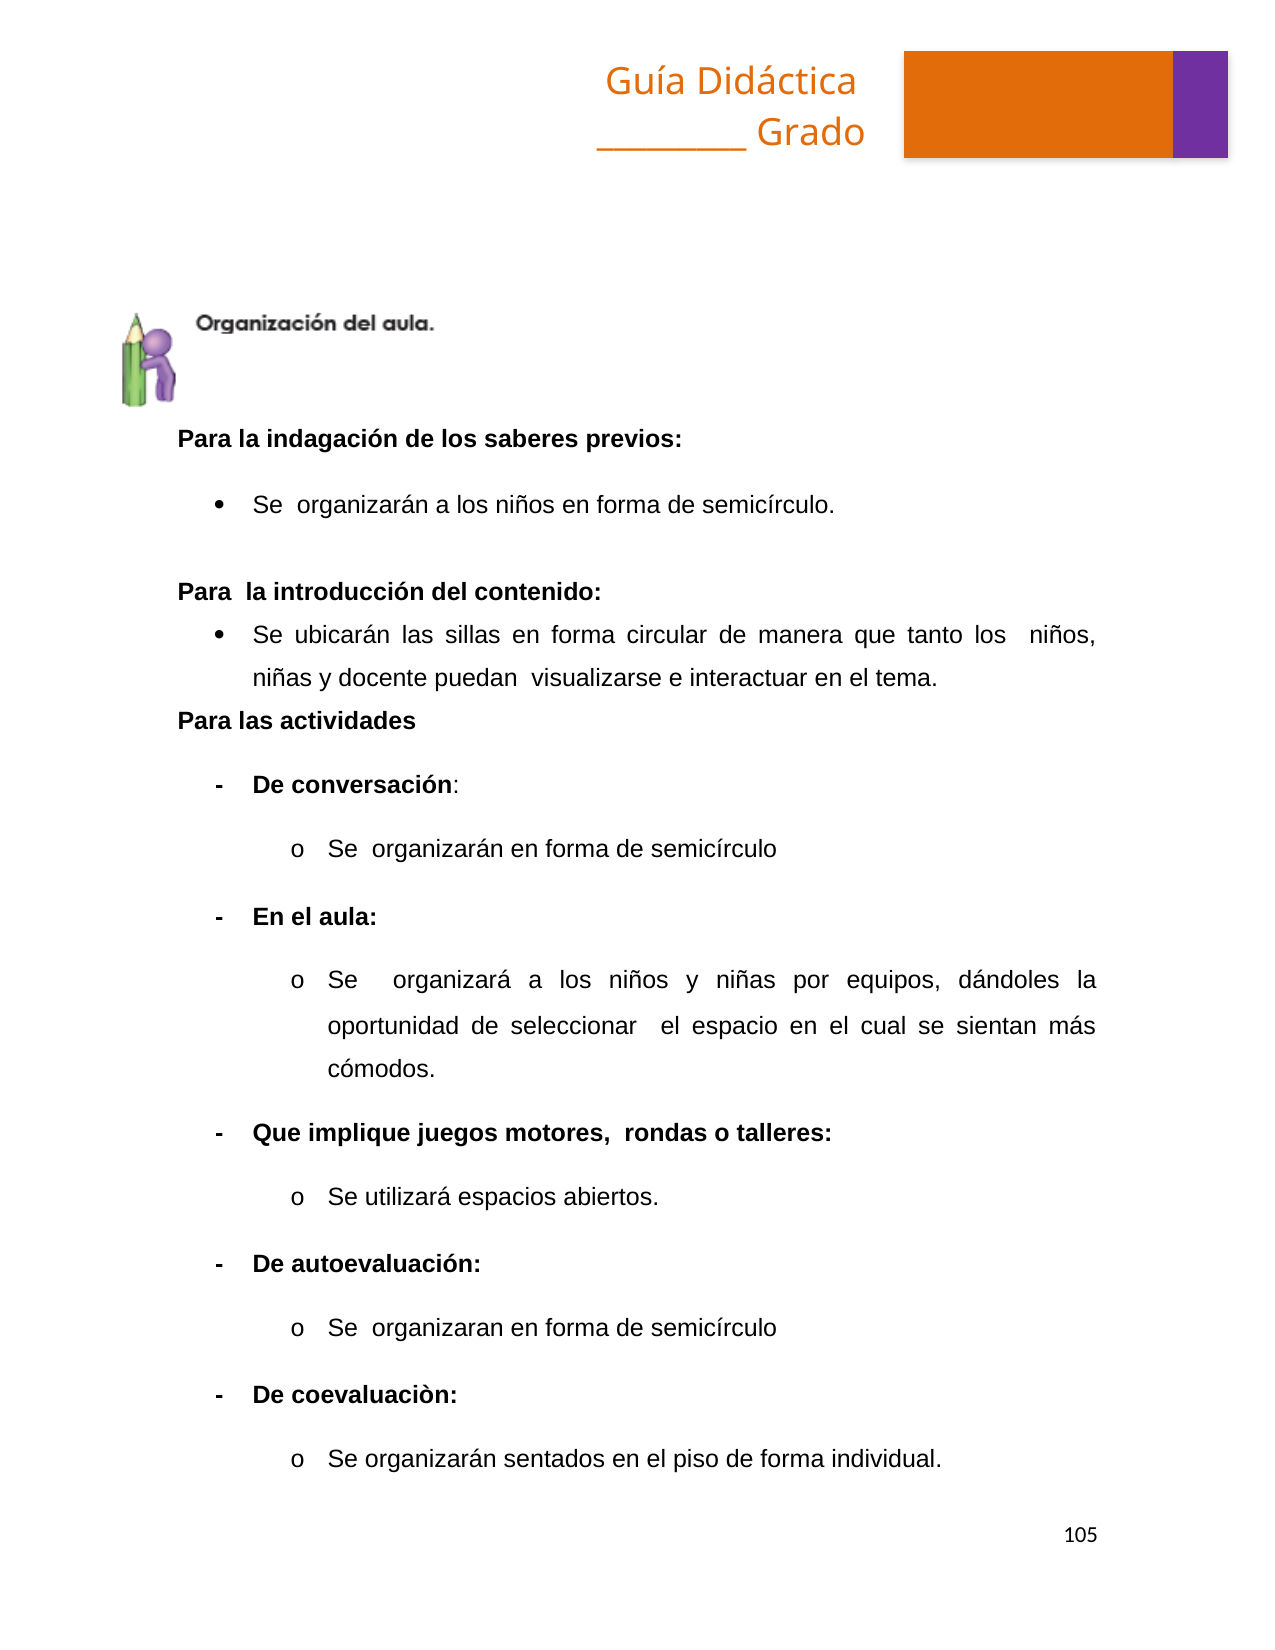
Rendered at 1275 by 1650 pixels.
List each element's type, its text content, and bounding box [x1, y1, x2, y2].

list De conversación: [215, 770, 1098, 799]
list Se organizarán a los niños en forma de semicírculo. [215, 491, 1098, 519]
list Se utilizará espacios abiertos. [290, 1182, 1098, 1213]
text Para la indagación de los saberes previos: [177, 424, 1098, 453]
list En el aula: [215, 901, 1098, 930]
picture [110, 308, 458, 415]
text Para las actividades [177, 706, 1098, 735]
list Se organizarán en forma de semicírculo [290, 834, 1098, 865]
text Para la introducción del contenido: [177, 577, 1098, 606]
list De coevaluaciòn: [215, 1380, 1098, 1409]
list Se organizaran en forma de semicírculo [290, 1313, 1098, 1344]
list De autoevaluación: [215, 1249, 1098, 1278]
list Que implique juegos motores, rondas o talleres: [215, 1118, 1098, 1147]
list Se ubicarán las sillas en forma circular de manera que tanto los niños, niñas y docente puedan visualizarse e interactuar en el tema. [215, 620, 1098, 692]
list Se organizarán sentados en el piso de forma individual. [290, 1444, 1098, 1475]
list Se organizará a los niños y niñas por equipos, dándoles la oportunidad de seleccionar el espacio en el cual se sientan más cómodos. [290, 965, 1098, 1083]
